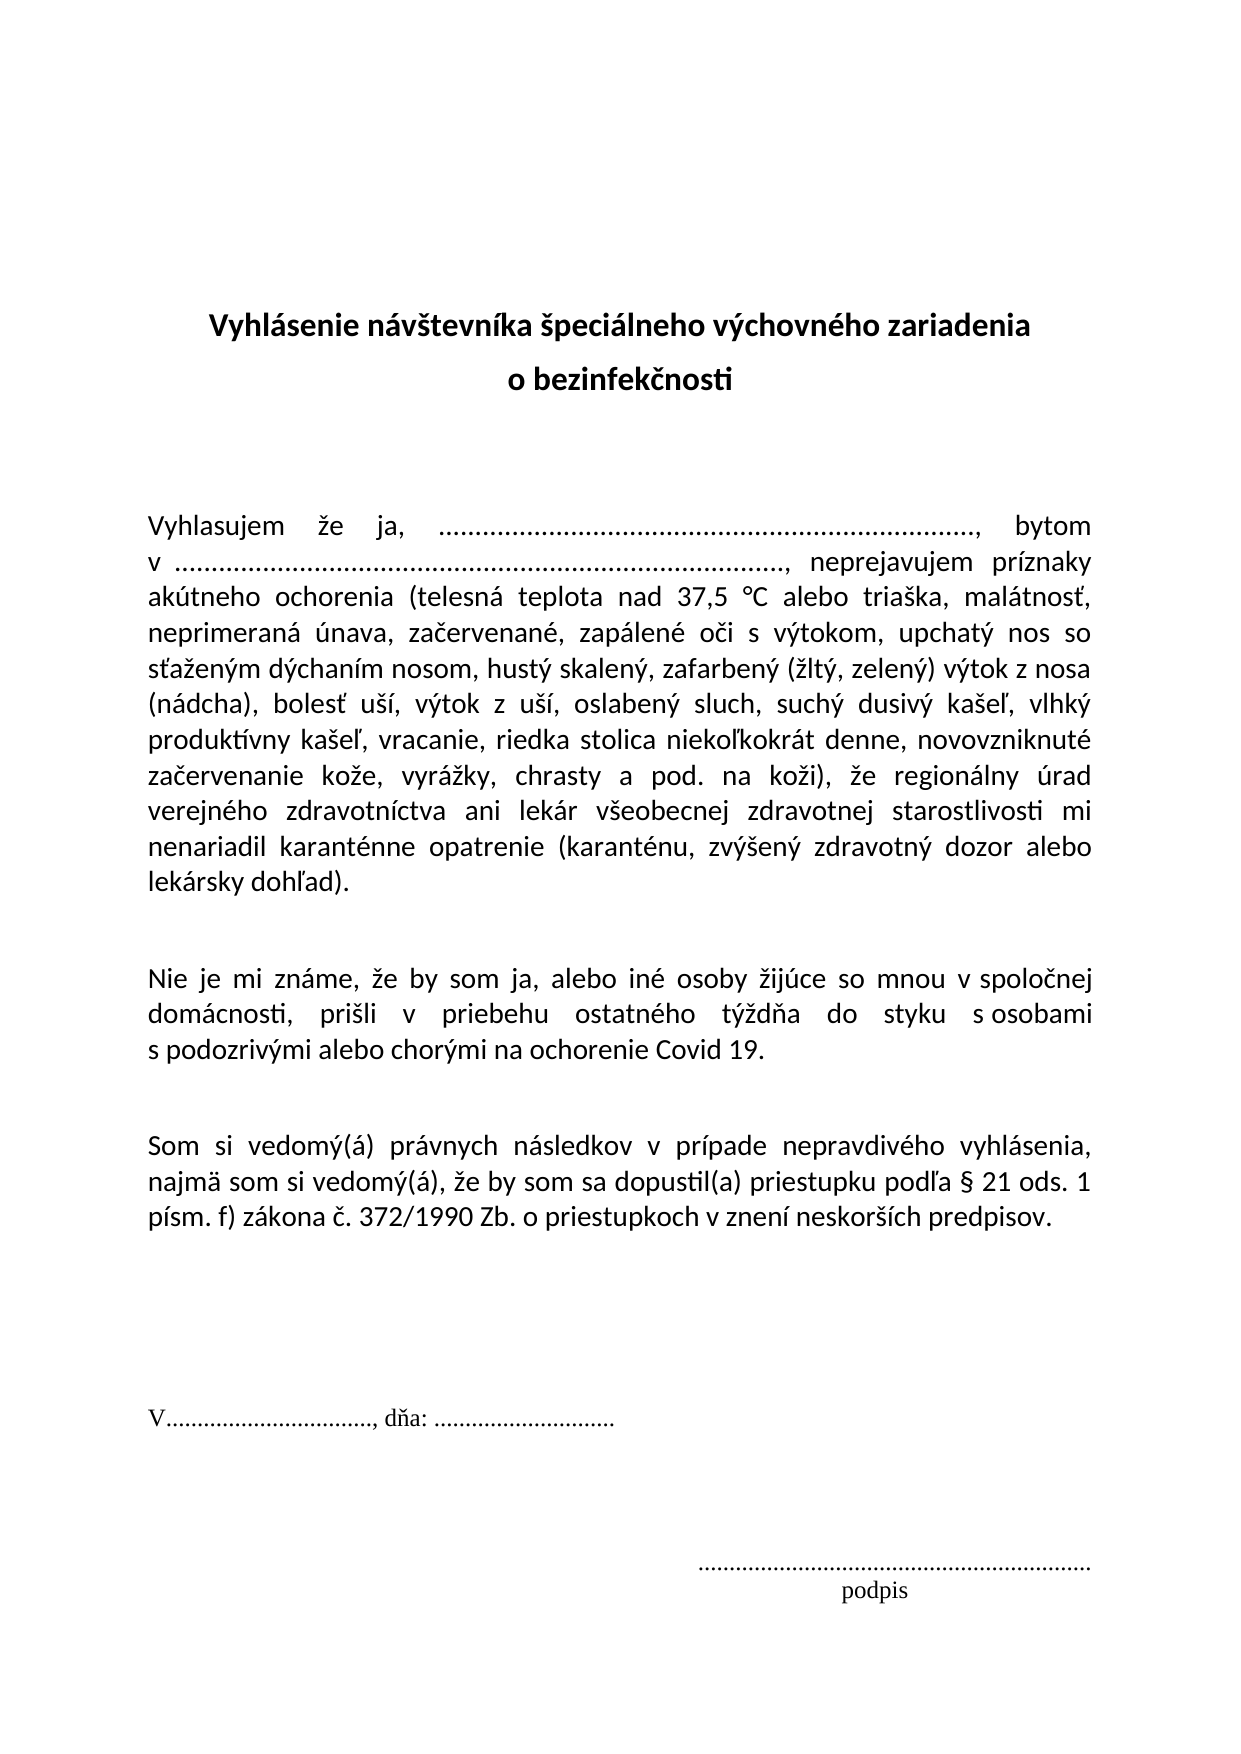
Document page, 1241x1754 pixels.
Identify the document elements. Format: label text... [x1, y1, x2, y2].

text podpis [148, 1575, 1093, 1604]
text Som si vedomý(á) právnych následkov v prípade nepravdivého vyhlásenia, najmä som si vedomý(á), že by som sa dopustil(a) priestupku podľa § 21 ods. 1 písm. f) zákona č. 372/1990 Zb. o priestupkoch v znení neskorších predpisov. [148, 1127, 1093, 1234]
text Vyhlásenie návštevníka špeciálneho výchovného zariadenia [148, 304, 1093, 345]
text Nie je mi známe, že by som ja, alebo iné osoby žijúce so mnou v spoločnej domácnosti, prišli v priebehu ostatného týždňa do styku s osobami s podozrivými alebo chorými na ochorenie Covid 19. [148, 960, 1093, 1067]
text V................................., dňa: ............................. [148, 1403, 1093, 1432]
text Vyhlasujem že ja, ........................................................................., bytom v ..................................................................................., neprejavujem príznaky akútneho ochorenia (telesná teplota nad 37,5 °C alebo triaška, malátnosť, neprimeraná únava, začervenané, zapálené oči s výtokom, upchatý nos so sťaženým dýchaním nosom, hustý skalený, zafarbený (žltý, zelený) výtok z nosa (nádcha), bolesť uší, výtok z uší, oslabený sluch, suchý dusivý kašeľ, vlhký produktívny kašeľ, vracanie, riedka stolica niekoľkokrát denne, novovzniknuté začervenanie kože, vyrážky, chrasty a pod. na koži), že regionálny úrad verejného zdravotníctva ani lekár všeobecnej zdravotnej starostlivosti mi nenariadil karanténne opatrenie (karanténu, zvýšený zdravotný dozor alebo lekársky dohľad). [148, 507, 1093, 899]
text ............................................................... [148, 1547, 1093, 1575]
text o bezinfekčnosti [148, 358, 1093, 398]
